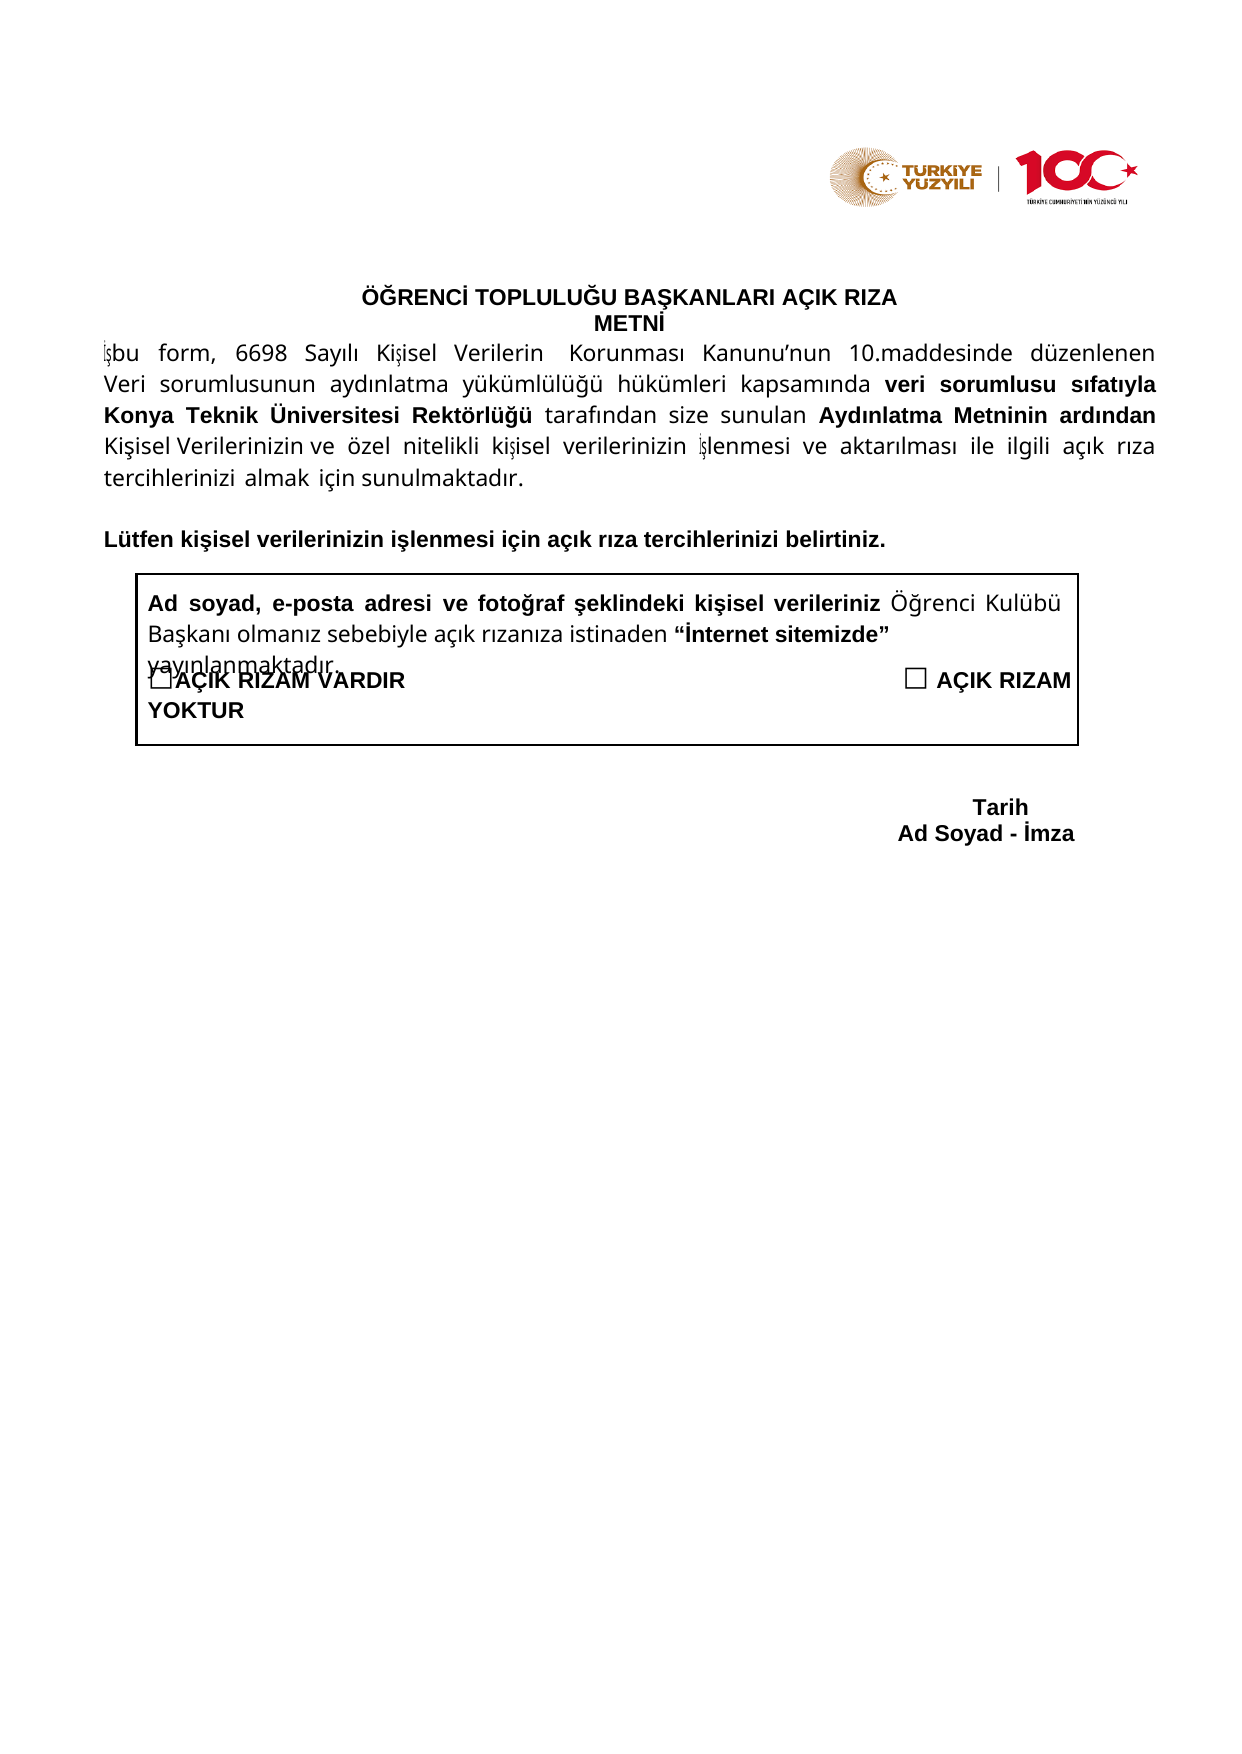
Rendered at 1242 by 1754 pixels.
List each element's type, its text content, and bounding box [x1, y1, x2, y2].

text Lütfen kişisel verilerinizin işlenmesi için açık rıza tercihlerinizi belirtiniz. [104, 526, 1167, 553]
text ÖĞRENCİ TOPLULUĞU BAŞKANLARI AÇIK RIZA METNİ [323, 284, 936, 336]
text Ad Soyad - İmza [897, 820, 1167, 846]
picture [829, 147, 1138, 207]
text Tarih [972, 793, 1167, 820]
text İşbu form, 6698 Sayılı Kişisel Verilerin Korunması Kanunu’nun 10.maddesinde düzenlenen Veri sorumlusunun aydınlatma yükümlülüğü hükümleri kapsamında veri sorumlusu sıfatıyla Konya Teknik Üniversitesi Rektörlüğü tarafından size sunulan Aydınlatma Metninin ardından Kişisel Verilerinizin ve özel nitelikli kişisel verilerinizin İşlenmesi ve aktarılması ile ilgili açık rıza tercihlerinizi almak için sunulmaktadır. [104, 336, 1156, 493]
